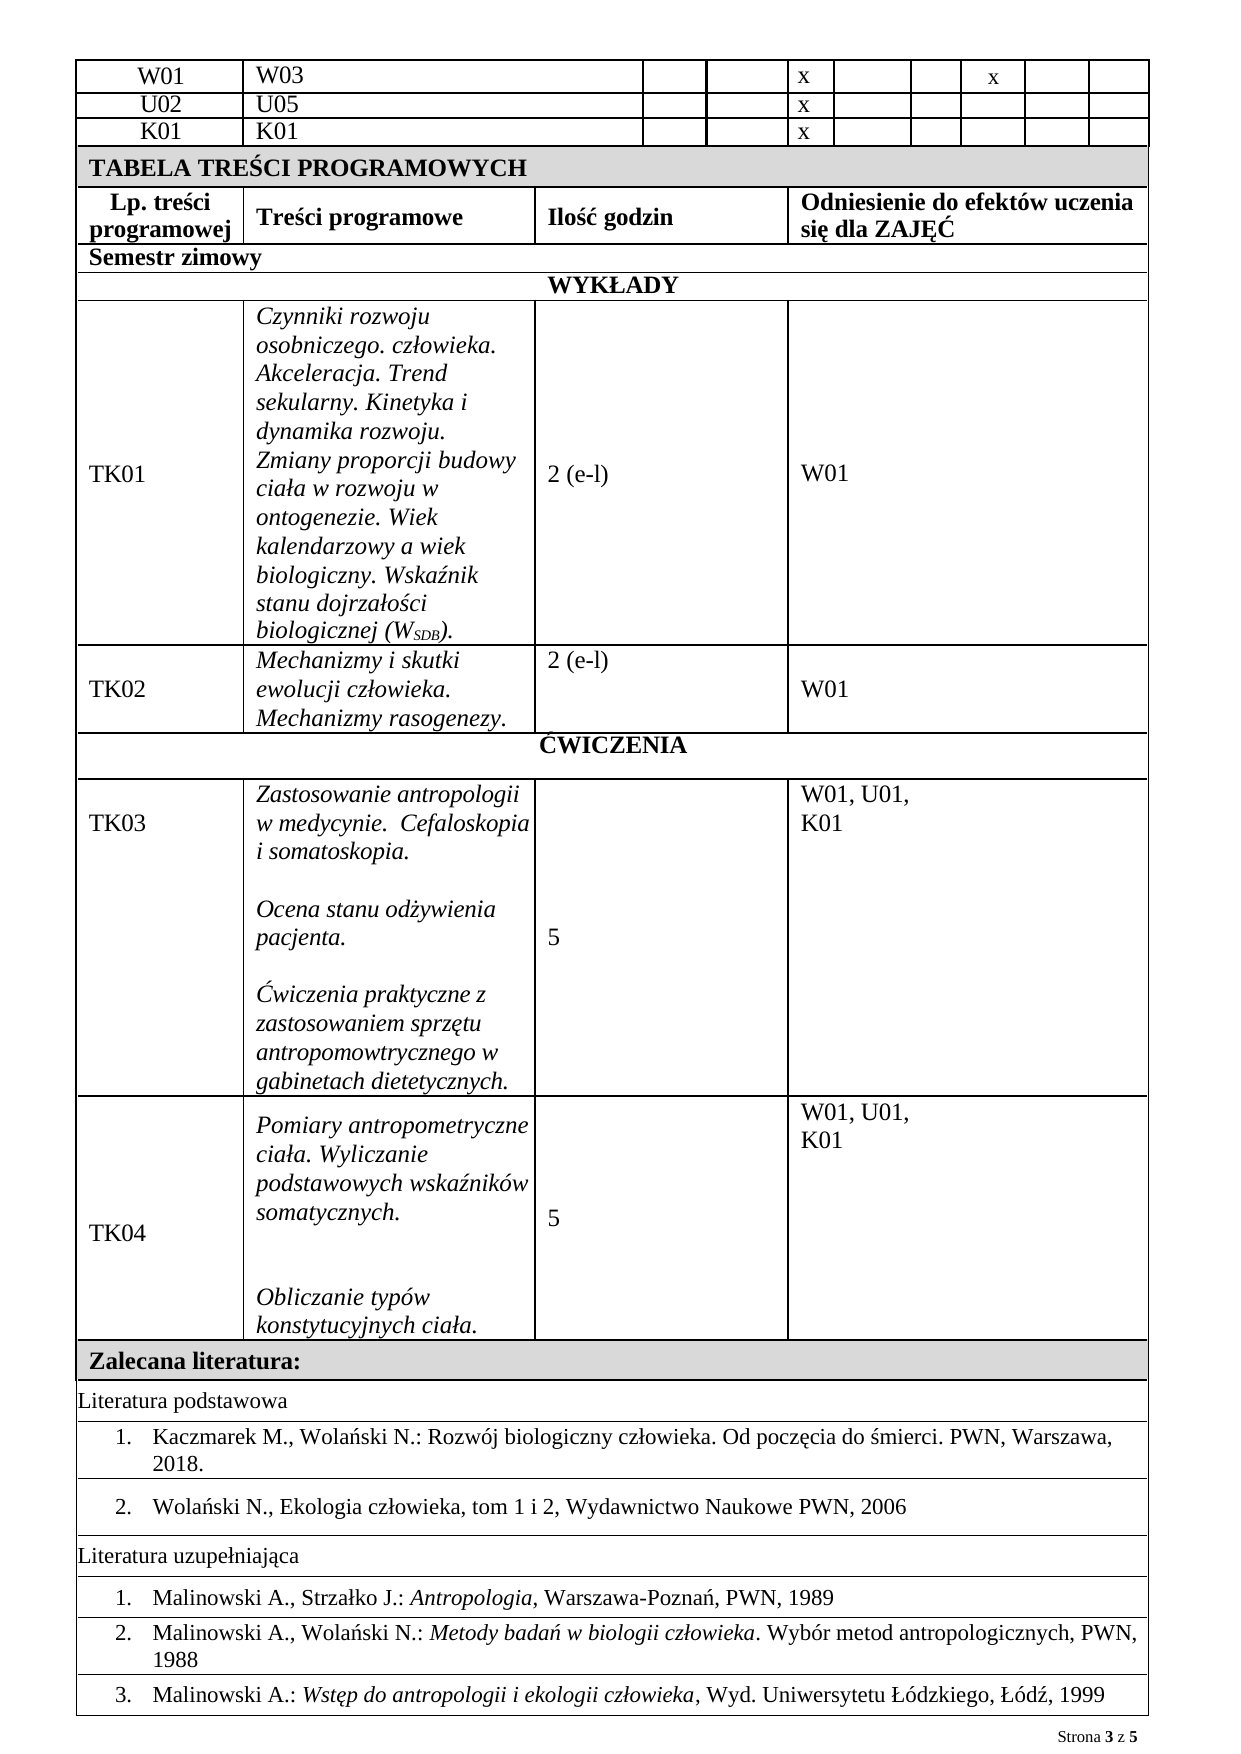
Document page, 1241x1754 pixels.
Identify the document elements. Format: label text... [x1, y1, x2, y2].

table_cell 2 (e-l) [536, 646, 787, 732]
table_cell [962, 94, 1024, 117]
table_cell [1026, 94, 1088, 117]
table_cell [708, 94, 787, 117]
table_cell K01 [244, 119, 642, 145]
table_cell Semestr zimowy [77, 243, 1148, 271]
table_header [644, 61, 705, 92]
table_cell [1090, 94, 1148, 117]
table_cell TK03 [77, 779, 243, 1095]
table_cell Czynniki rozwoju osobniczego. człowieka. Akceleracja. Trend sekularny. Kinetyka i dynamika rozwoju. Zmiany proporcji budowy ciała w rozwoju w ontogenezie. Wiek kalendarzowy a wiek biologiczny. Wskaźnik stanu dojrzałości biologicznej (WSDB). [244, 301, 534, 644]
table_cell Malinowski A., Strzałko J.: Antropologia, Warszawa-Poznań, PWN, 1989 [77, 1576, 1148, 1617]
table_cell [912, 94, 960, 117]
table_cell TK02 [77, 645, 243, 732]
table_cell [708, 119, 787, 145]
table_header [912, 61, 960, 92]
table_cell W01 [789, 300, 1148, 644]
table_cell Mechanizmy i skutki ewolucji człowieka. Mechanizmy rasogenezy. [244, 646, 534, 732]
table_cell 5 [536, 1097, 787, 1339]
table_cell K01 [77, 119, 242, 145]
table_cell Treści programowe [244, 188, 534, 243]
table_cell x [789, 94, 833, 117]
table_cell ĆWICZENIA [77, 732, 1148, 778]
table_cell Kaczmarek M., Wolański N.: Rozwój biologiczny człowieka. Od poczęcia do śmierci. PWN, Warszawa, 2018. [77, 1421, 1148, 1478]
table_cell Malinowski A.: Wstęp do antropologii i ekologii człowieka, Wyd. Uniwersytetu Łódzkiego, Łódź, 1999 [77, 1674, 1148, 1714]
table_cell Lp. treści programowej [77, 187, 243, 243]
table_cell W01, U01, K01 [789, 1095, 1148, 1339]
table_header [1026, 61, 1088, 92]
table_cell WYKŁADY [77, 271, 1148, 299]
table_header x [962, 61, 1024, 92]
table_cell Pomiary antropometryczne ciała. Wyliczanie podstawowych wskaźników somatycznych. Obliczanie typów konstytucyjnych ciała. [244, 1097, 534, 1339]
table_cell Wolański N., Ekologia człowieka, tom 1 i 2, Wydawnictwo Naukowe PWN, 2006 [77, 1478, 1148, 1534]
table_cell Odniesienie do efektów uczenia się dla ZAJĘĆ [789, 186, 1148, 243]
table_cell x [789, 119, 833, 145]
table_header [835, 61, 910, 92]
table_cell [912, 119, 960, 145]
table_cell W01 [789, 644, 1148, 732]
table_cell Ilość godzin [536, 188, 787, 243]
table_cell TK01 [77, 301, 243, 644]
table_cell Malinowski A., Wolański N.: Metody badań w biologii człowieka. Wybór metod antropologicznych, PWN, 1988 [77, 1617, 1148, 1673]
table_cell [644, 119, 705, 145]
table_cell TK04 [77, 1096, 243, 1339]
table_header [1090, 61, 1148, 92]
table_header W03 [244, 61, 642, 92]
table_cell Literatura uzupełniająca [77, 1535, 1148, 1576]
table_cell 5 [536, 780, 787, 1095]
table_cell Zastosowanie antropologii w medycynie. Cefaloskopia i somatoskopia. Ocena stanu odżywienia pacjenta. Ćwiczenia praktyczne z zastosowaniem sprzętu antropomowtrycznego w gabinetach dietetycznych. [244, 780, 534, 1095]
table_cell [1026, 119, 1088, 145]
table_cell [1090, 119, 1148, 145]
table_header x [789, 61, 833, 92]
table_cell W01, U01, K01 [789, 778, 1148, 1095]
table_cell [835, 119, 910, 145]
table_cell [962, 119, 1024, 145]
table_header W01 [77, 61, 242, 92]
table_header [708, 61, 787, 92]
table_cell [835, 94, 910, 117]
table_cell U05 [244, 94, 642, 117]
table_cell 2 (e-l) [536, 301, 787, 644]
table_cell U02 [77, 94, 242, 117]
table_cell [644, 94, 705, 117]
table_cell Zalecana literatura: [77, 1339, 1148, 1379]
table_cell TABELA TREŚCI PROGRAMOWYCH [77, 145, 1148, 186]
table_cell Literatura podstawowa [77, 1379, 1148, 1421]
